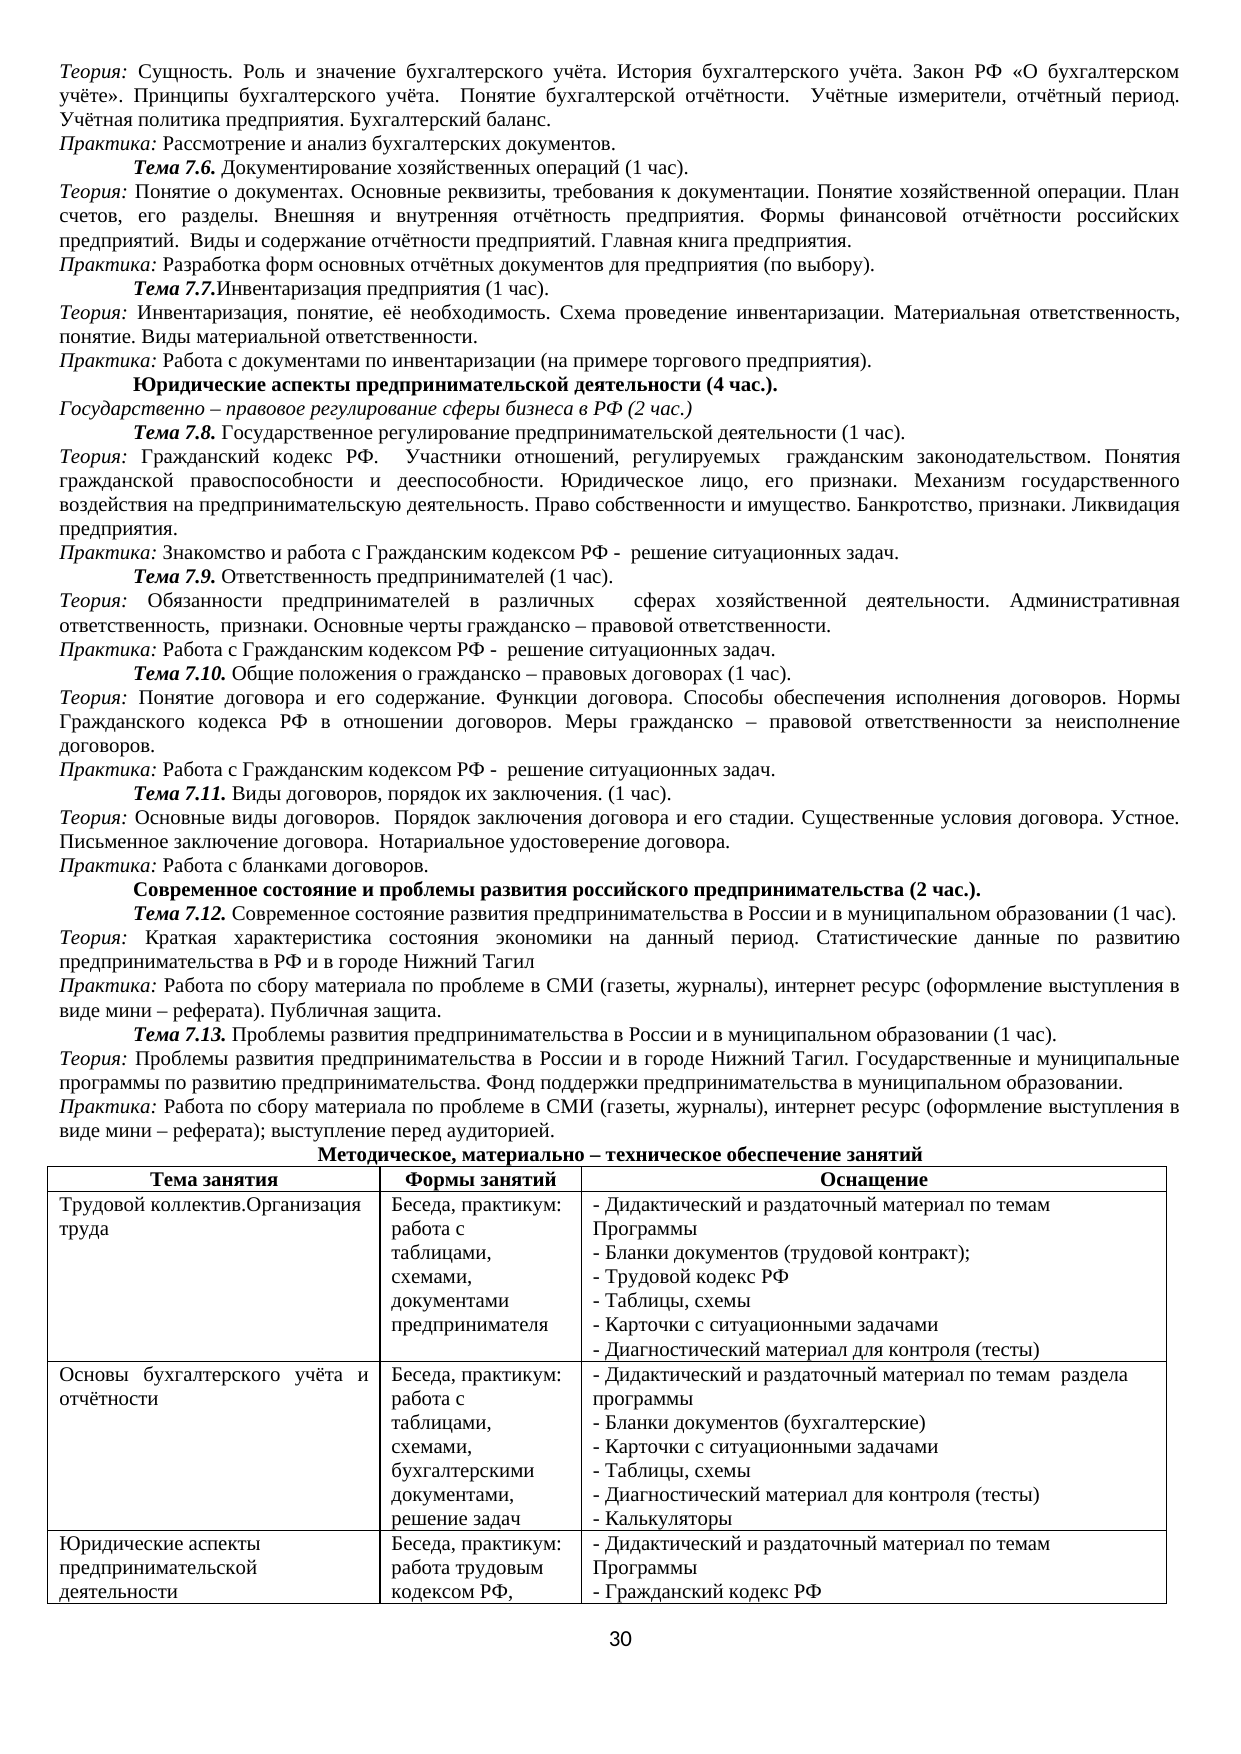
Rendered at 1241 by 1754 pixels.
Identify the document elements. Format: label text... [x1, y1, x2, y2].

text Юридические аспекты предпринимательской деятельности (4 час.). [59, 372, 1181, 396]
text Практика: Рассмотрение и анализ бухгалтерских документов. [59, 131, 1181, 155]
text Теория: Инвентаризация, понятие, её необходимость. Схема проведение инвентаризации. Материальная ответственность, понятие. Виды материальной ответственности. [59, 300, 1181, 348]
table_cell Беседа, практикум: работа трудовым кодексом РФ, [381, 1531, 581, 1603]
text Теория: Проблемы развития предпринимательства в России и в городе Нижний Тагил. Государственные и муниципальные программы по развитию предпринимательства. Фонд поддержки предпринимательства в муниципальном образовании. [59, 1046, 1181, 1094]
text Практика: Работа с Гражданским кодексом РФ - решение ситуационных задач. [59, 757, 1181, 781]
text Теория: Основные виды договоров. Порядок заключения договора и его стадии. Существенные условия договора. Устное. Письменное заключение договора. Нотариальное удостоверение договора. [59, 805, 1181, 853]
text Теория: Понятие о документах. Основные реквизиты, требования к документации. Понятие хозяйственной операции. План счетов, его разделы. Внешняя и внутренняя отчётность предприятия. Формы финансовой отчётности российских предприятий. Виды и содержание отчётности предприятий. Главная книга предприятия. [59, 179, 1181, 252]
table_cell - Дидактический и раздаточный материал по темам Программы - Гражданский кодекс РФ [582, 1531, 1166, 1603]
text Практика: Работа по сбору материала по проблеме в СМИ (газеты, журналы), интернет ресурс (оформление выступления в виде мини – реферата); выступление перед аудиторией. [59, 1094, 1181, 1142]
text Тема 7.6. Документирование хозяйственных операций (1 час). [59, 155, 1181, 179]
table_header Тема занятия [48, 1167, 379, 1191]
text Методическое, материально – техническое обеспечение занятий [59, 1142, 1181, 1166]
table_cell - Дидактический и раздаточный материал по темам раздела программы - Бланки документов (бухгалтерские) - Карточки с ситуационными задачами - Таблицы, схемы - Диагностический материал для контроля (тесты) - Калькуляторы [582, 1362, 1166, 1530]
text Практика: Работа с Гражданским кодексом РФ - решение ситуационных задач. [59, 637, 1181, 661]
text Тема 7.8. Государственное регулирование предпринимательской деятельности (1 час). [59, 420, 1181, 444]
table_cell - Дидактический и раздаточный материал по темам Программы - Бланки документов (трудовой контракт); - Трудовой кодекс РФ - Таблицы, схемы - Карточки с ситуационными задачами - Диагностический материал для контроля (тесты) [582, 1192, 1166, 1361]
text Практика: Разработка форм основных отчётных документов для предприятия (по выбору). [59, 252, 1181, 276]
text Тема 7.12. Современное состояние развития предпринимательства в России и в муниципальном образовании (1 час). [59, 901, 1181, 925]
text Государственно – правовое регулирование сферы бизнеса в РФ (2 час.) [59, 396, 1181, 420]
table_cell Трудовой коллектив.Организация труда [48, 1192, 379, 1361]
text Тема 7.7.Инвентаризация предприятия (1 час). [59, 276, 1181, 300]
text Теория: Обязанности предпринимателей в различных сферах хозяйственной деятельности. Административная ответственность, признаки. Основные черты гражданско – правовой ответственности. [59, 588, 1181, 637]
table_cell Основы бухгалтерского учёта и отчётности [48, 1362, 379, 1530]
text Теория: Понятие договора и его содержание. Функции договора. Способы обеспечения исполнения договоров. Нормы Гражданского кодекса РФ в отношении договоров. Меры гражданско – правовой ответственности за неисполнение договоров. [59, 685, 1181, 757]
text Практика: Знакомство и работа с Гражданским кодексом РФ - решение ситуационных задач. [59, 540, 1181, 564]
text Теория: Сущность. Роль и значение бухгалтерского учёта. История бухгалтерского учёта. Закон РФ «О бухгалтерском учёте». Принципы бухгалтерского учёта. Понятие бухгалтерской отчётности. Учётные измерители, отчётный период. Учётная политика предприятия. Бухгалтерский баланс. [59, 59, 1181, 131]
text Тема 7.9. Ответственность предпринимателей (1 час). [59, 564, 1181, 588]
text Практика: Работа по сбору материала по проблеме в СМИ (газеты, журналы), интернет ресурс (оформление выступления в виде мини – реферата). Публичная защита. [59, 973, 1181, 1022]
text Тема 7.10. Общие положения о гражданско – правовых договорах (1 час). [59, 661, 1181, 685]
text Современное состояние и проблемы развития российского предпринимательства (2 час.). [59, 877, 1181, 901]
table_cell Беседа, практикум: работа с таблицами, схемами, бухгалтерскими документами, решение задач [381, 1362, 581, 1530]
table_cell Юридические аспекты предпринимательской деятельности [48, 1531, 379, 1603]
text Практика: Работа с бланками договоров. [59, 853, 1181, 877]
text Тема 7.13. Проблемы развития предпринимательства в России и в муниципальном образовании (1 час). [59, 1022, 1181, 1046]
table_header Формы занятий [381, 1167, 581, 1191]
text Тема 7.11. Виды договоров, порядок их заключения. (1 час). [59, 781, 1181, 805]
text Теория: Гражданский кодекс РФ. Участники отношений, регулируемых гражданским законодательством. Понятия гражданской правоспособности и дееспособности. Юридическое лицо, его признаки. Механизм государственного воздействия на предпринимательскую деятельность. Право собственности и имущество. Банкротство, признаки. Ликвидация предприятия. [59, 444, 1181, 540]
table_cell Беседа, практикум: работа с таблицами, схемами, документами предпринимателя [381, 1192, 581, 1361]
table_header Оснащение [582, 1167, 1166, 1191]
text Практика: Работа с документами по инвентаризации (на примере торгового предприятия). [59, 348, 1181, 372]
text Теория: Краткая характеристика состояния экономики на данный период. Статистические данные по развитию предпринимательства в РФ и в городе Нижний Тагил [59, 925, 1181, 973]
